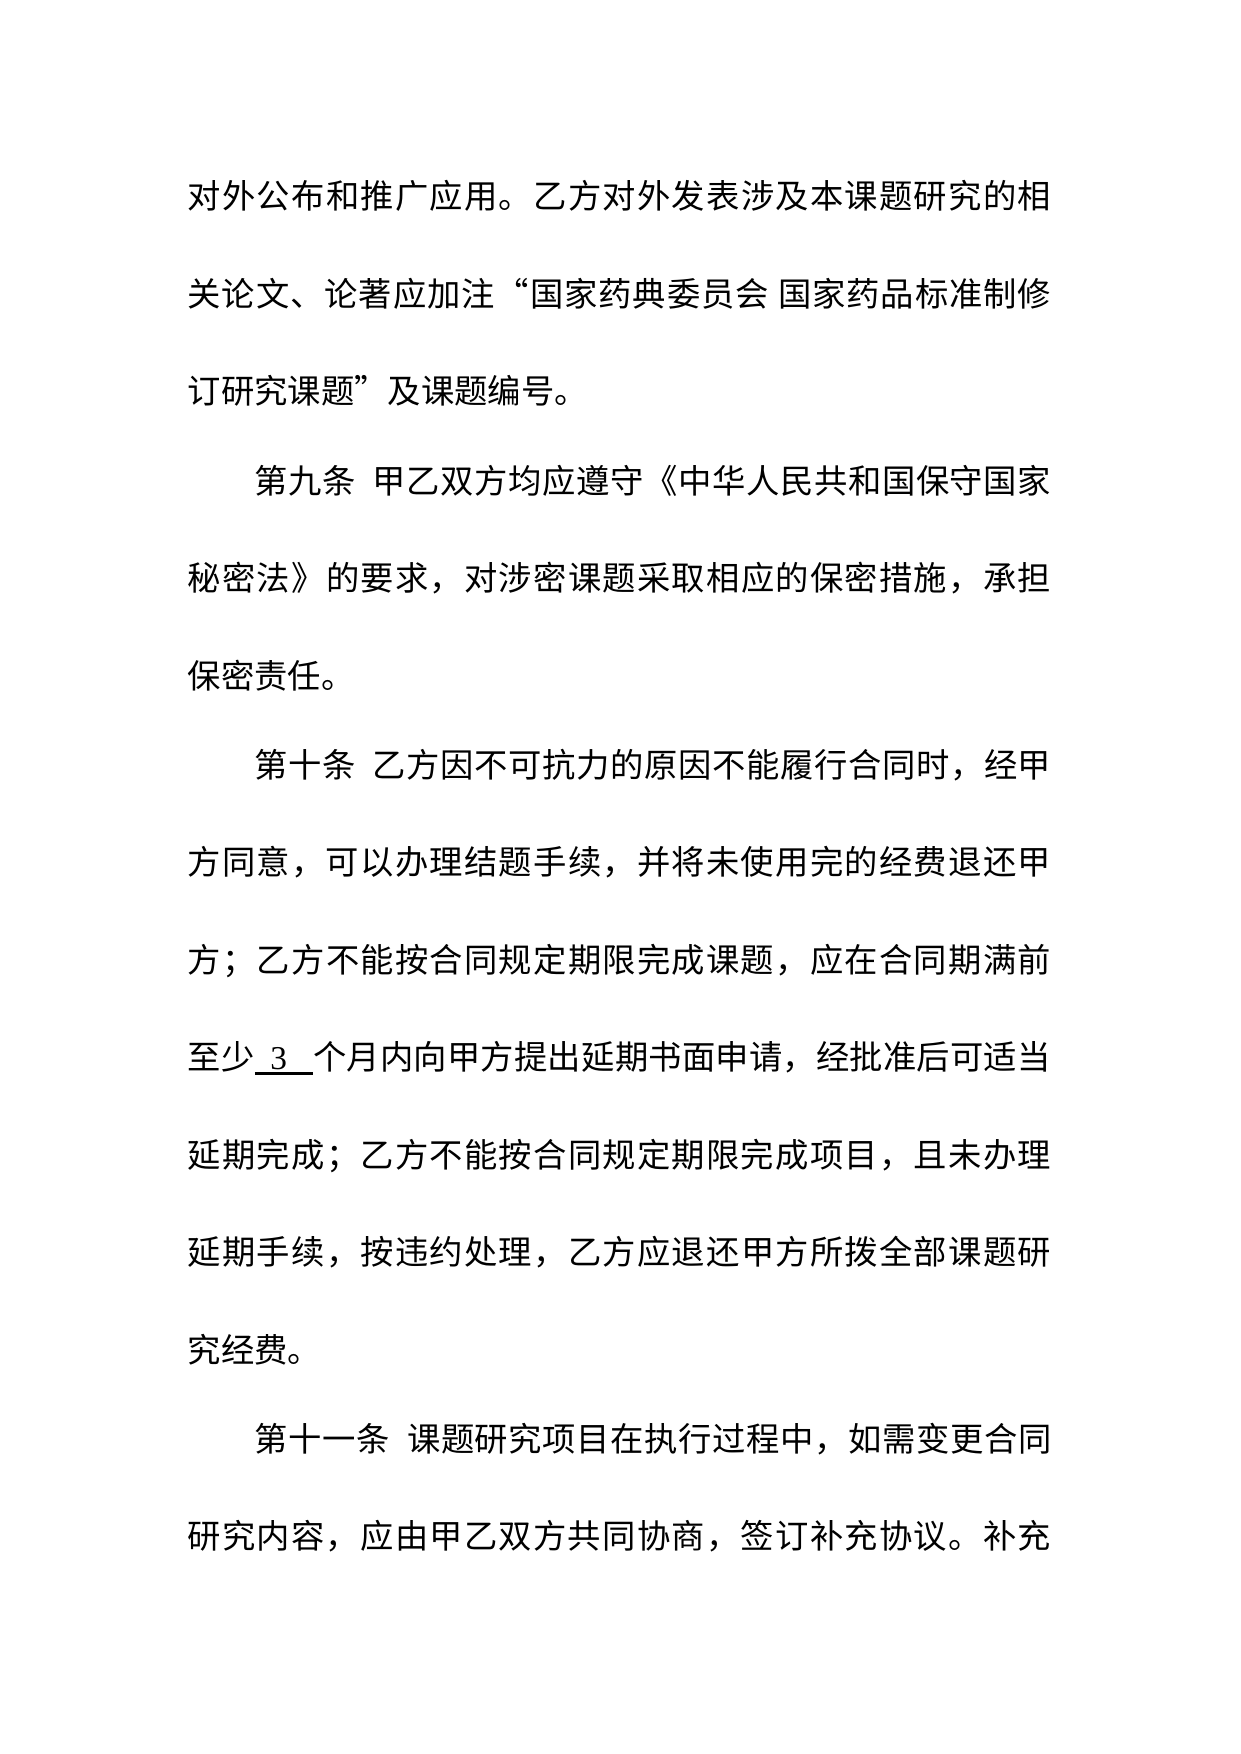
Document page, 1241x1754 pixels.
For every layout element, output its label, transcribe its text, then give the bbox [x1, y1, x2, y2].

text 第九条 甲乙双方均应遵守《中华人民共和国保守国家秘密法》的要求，对涉密课题采取相应的保密措施，承担保密责任。 [187, 446, 1053, 706]
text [187, 1404, 1053, 1567]
text 第十条 乙方因不可抗力的原因不能履行合同时，经甲方同意，可以办理结题手续，并将未使用完的经费退还甲方；乙方不能按合同规定期限完成课题，应在合同期满前至少 3 个月内向甲方提出延期书面申请，经批准后可适当延期完成；乙方不能按合同规定期限完成项目，且未办理延期手续，按违约处理，乙方应退还甲方所拨全部课题研究经费。 [187, 730, 1053, 1380]
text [187, 162, 1053, 422]
